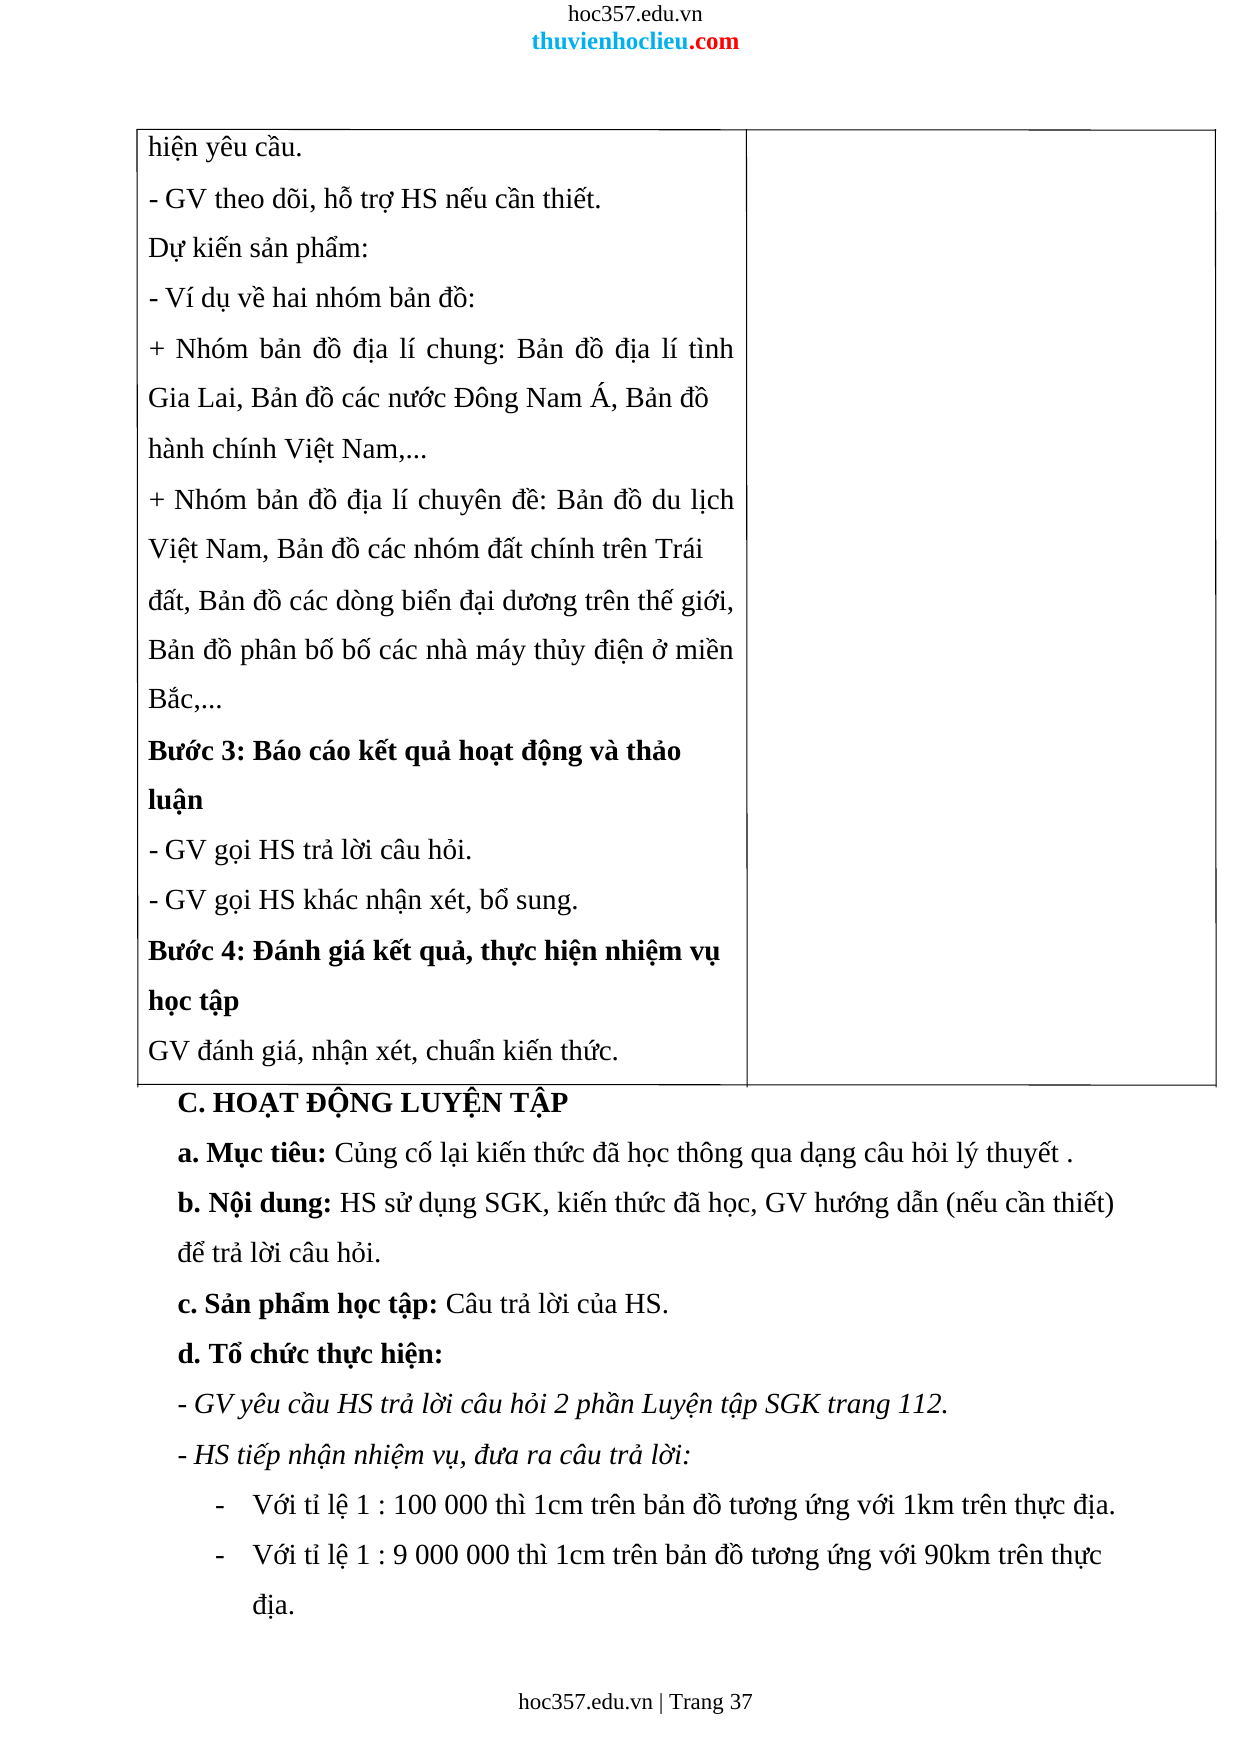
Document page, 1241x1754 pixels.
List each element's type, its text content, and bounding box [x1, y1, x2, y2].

text d. Tổ chức thực hiện: [177, 1337, 1123, 1370]
text học tập [148, 983, 1123, 1017]
text c. Sản phẩm học tập: Câu trả lời của HS. [177, 1286, 1123, 1319]
text C. HOẠT ĐỘNG LUYỆN TẬP [177, 1085, 1123, 1119]
text - Với tỉ lệ 1 : 9 000 000 thì 1cm trên bản đồ tương ứng với 90km trên thực [215, 1537, 1123, 1571]
text để trả lời câu hỏi. [177, 1236, 1123, 1269]
text - Với tỉ lệ 1 : 100 000 thì 1cm trên bản đồ tương ứng với 1km trên thực địa. [215, 1487, 1123, 1521]
text + Nhóm bản đồ địa lí chuyên đề: Bản đồ du lịch Việt Nam, Bản đồ các nhóm đất chính trên Trái [148, 482, 735, 564]
text hành chính Việt Nam,... [148, 431, 1123, 464]
text - GV theo dõi, hỗ trợ HS nếu cần thiết. Dự kiến sản phẩm: [148, 181, 602, 263]
text - GV gọi HS trả lời câu hỏi. [148, 832, 1123, 866]
text - HS tiếp nhận nhiệm vụ, đưa ra câu trả lời: [177, 1437, 1123, 1470]
text hiện yêu cầu. [148, 129, 1123, 163]
text địa. [252, 1587, 1123, 1621]
text b. Nội dung: HS sử dụng SGK, kiến thức đã học, GV hướng dẫn (nếu cần thiết) [177, 1185, 1123, 1219]
text Bước 3: Báo cáo kết quả hoạt động và thảo luận [148, 733, 735, 816]
text - Ví dụ về hai nhóm bản đồ: [148, 280, 1123, 313]
text GV đánh giá, nhận xét, chuẩn kiến thức. [148, 1033, 1123, 1067]
text - GV gọi HS khác nhận xét, bổ sung. [148, 882, 1123, 916]
text a. Mục tiêu: Củng cố lại kiến thức đã học thông qua dạng câu hỏi lý thuyết . [177, 1135, 1123, 1168]
text đất, Bản đồ các dòng biển đại dương trên thế giới, Bản đồ phân bố bố các nhà máy thủy điện ở miền Bắc,... [148, 583, 735, 715]
text - GV yêu cầu HS trả lời câu hỏi 2 phần Luyện tập SGK trang 112. [177, 1386, 1123, 1420]
text + Nhóm bản đồ địa lí chung: Bản đồ địa lí tình Gia Lai, Bản đồ các nước Đông Nam Á, Bản đồ [148, 332, 735, 414]
text Bước 4: Đánh giá kết quả, thực hiện nhiệm vụ [148, 933, 1123, 967]
